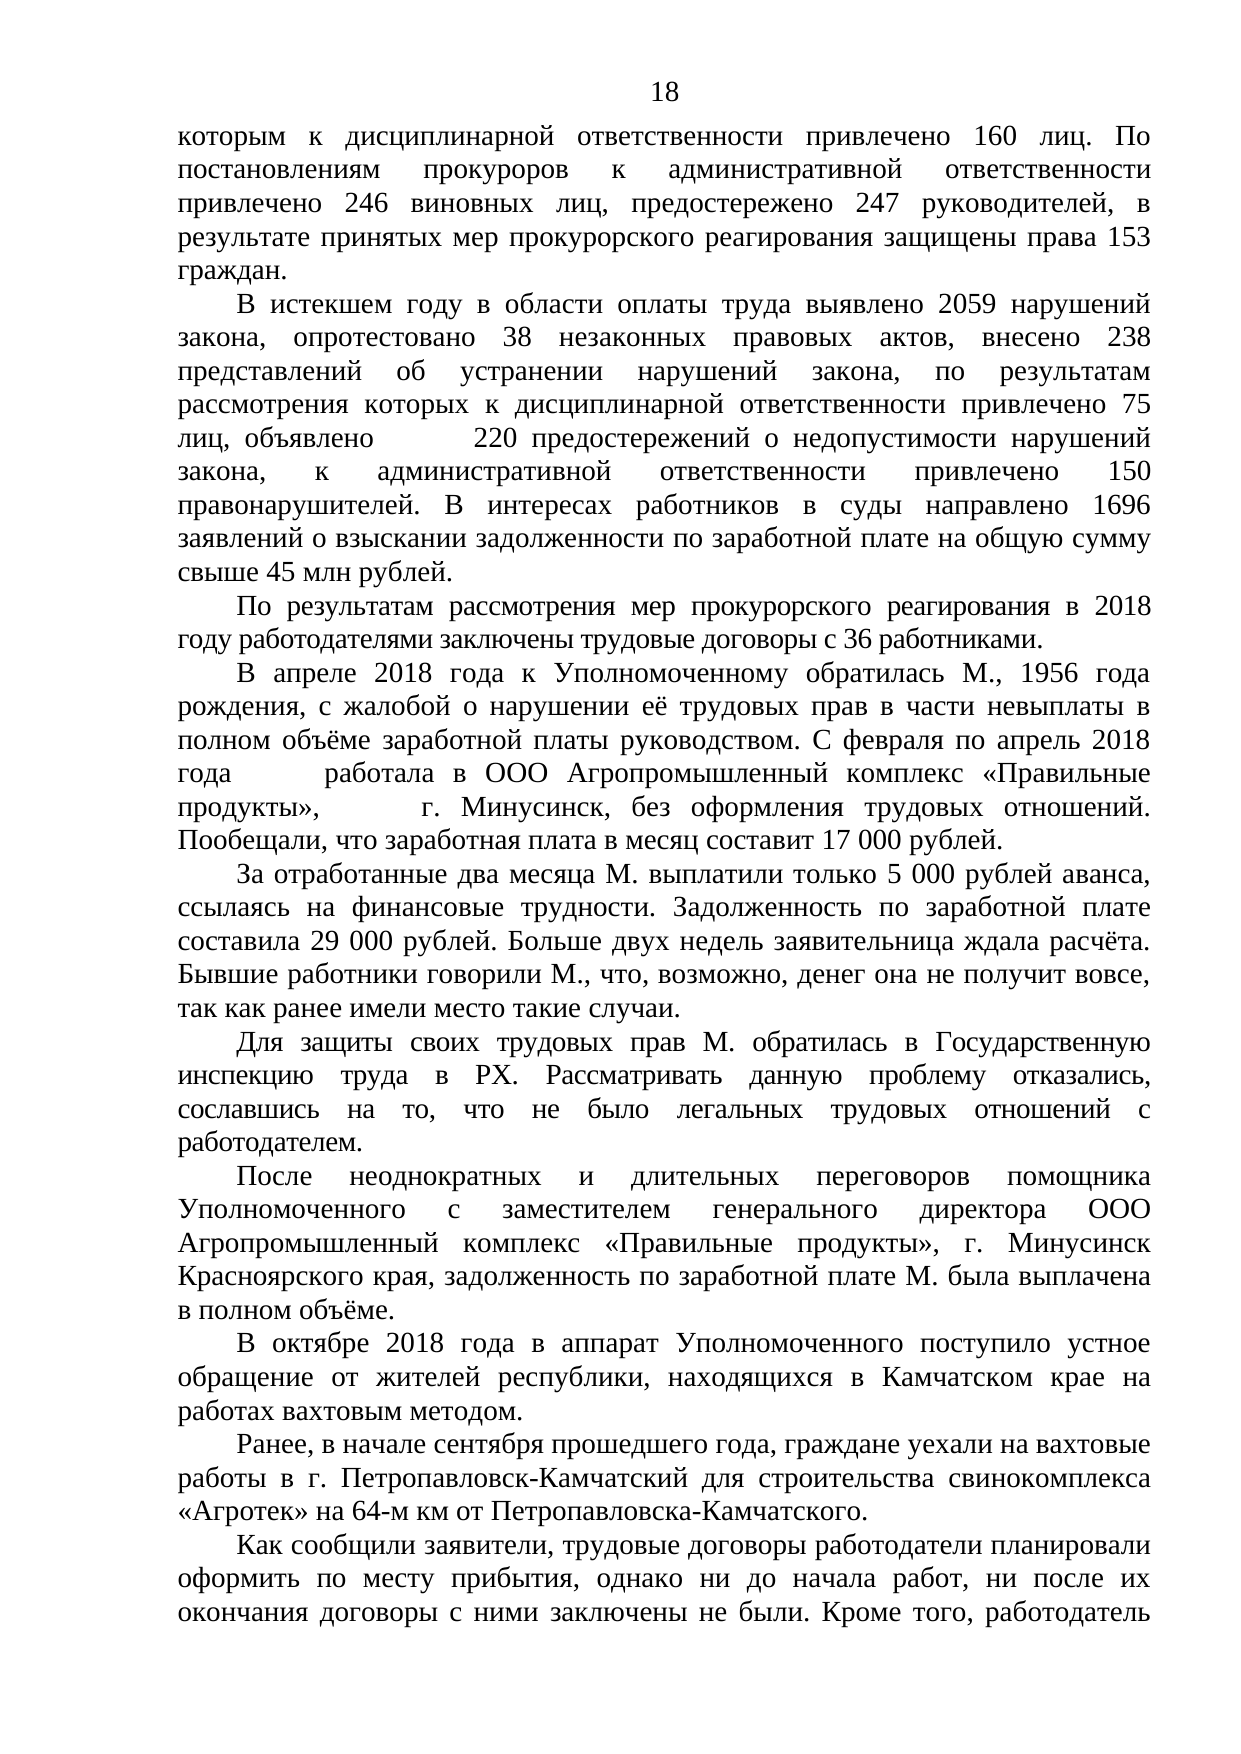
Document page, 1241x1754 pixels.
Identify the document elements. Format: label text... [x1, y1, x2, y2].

text В апреле 2018 года к Уполномоченному обратилась М., 1956 года рождения, с жалобой о нарушении её трудовых прав в части невыплаты в полном объёме заработной платы руководством. С февраля по апрель 2018 года работала в ООО Агропромышленный комплекс «Правильные продукты», г. Минусинск, без оформления трудовых отношений. Пообещали, что заработная плата в месяц составит 17 000 рублей. [177, 655, 1152, 856]
text В октябре 2018 года в аппарат Уполномоченного поступило устное обращение от жителей республики, находящихся в Камчатском крае на работах вахтовым методом. [177, 1326, 1152, 1426]
text Ранее, в начале сентября прошедшего года, граждане уехали на вахтовые работы в г. Петропавловск-Камчатский для строительства свинокомплекса «Агротек» на 64-м км от Петропавловска-Камчатского. [177, 1426, 1152, 1527]
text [177, 1527, 1152, 1627]
text В истекшем году в области оплаты труда выявлено 2059 нарушений закона, опротестовано 38 незаконных правовых актов, внесено 238 представлений об устранении нарушений закона, по результатам рассмотрения которых к дисциплинарной ответственности привлечено 75 лиц, объявлено 220 предостережений о недопустимости нарушений закона, к административной ответственности привлечено 150 правонарушителей. В интересах работников в суды направлено 1696 заявлений о взыскании задолженности по заработной плате на общую сумму свыше 45 млн рублей. [177, 286, 1152, 588]
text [177, 118, 1152, 286]
text За отработанные два месяца М. выплатили только 5 000 рублей аванса, ссылаясь на финансовые трудности. Задолженность по заработной плате составила 29 000 рублей. Больше двух недель заявительница ждала расчёта. Бывшие работники говорили М., что, возможно, денег она не получит вовсе, так как ранее имели место такие случаи. [177, 856, 1152, 1024]
text По результатам рассмотрения мер прокурорского реагирования в 2018 году работодателями заключены трудовые договоры с 36 работниками. [177, 588, 1152, 655]
text После неоднократных и длительных переговоров помощника Уполномоченного с заместителем генерального директора ООО Агропромышленный комплекс «Правильные продукты», г. Минусинск Красноярского края, задолженность по заработной плате М. была выплачена в полном объёме. [177, 1158, 1152, 1326]
text Для защиты своих трудовых прав М. обратилась в Государственную инспекцию труда в РХ. Рассматривать данную проблему отказались, сославшись на то, что не было легальных трудовых отношений с работодателем. [177, 1024, 1152, 1158]
